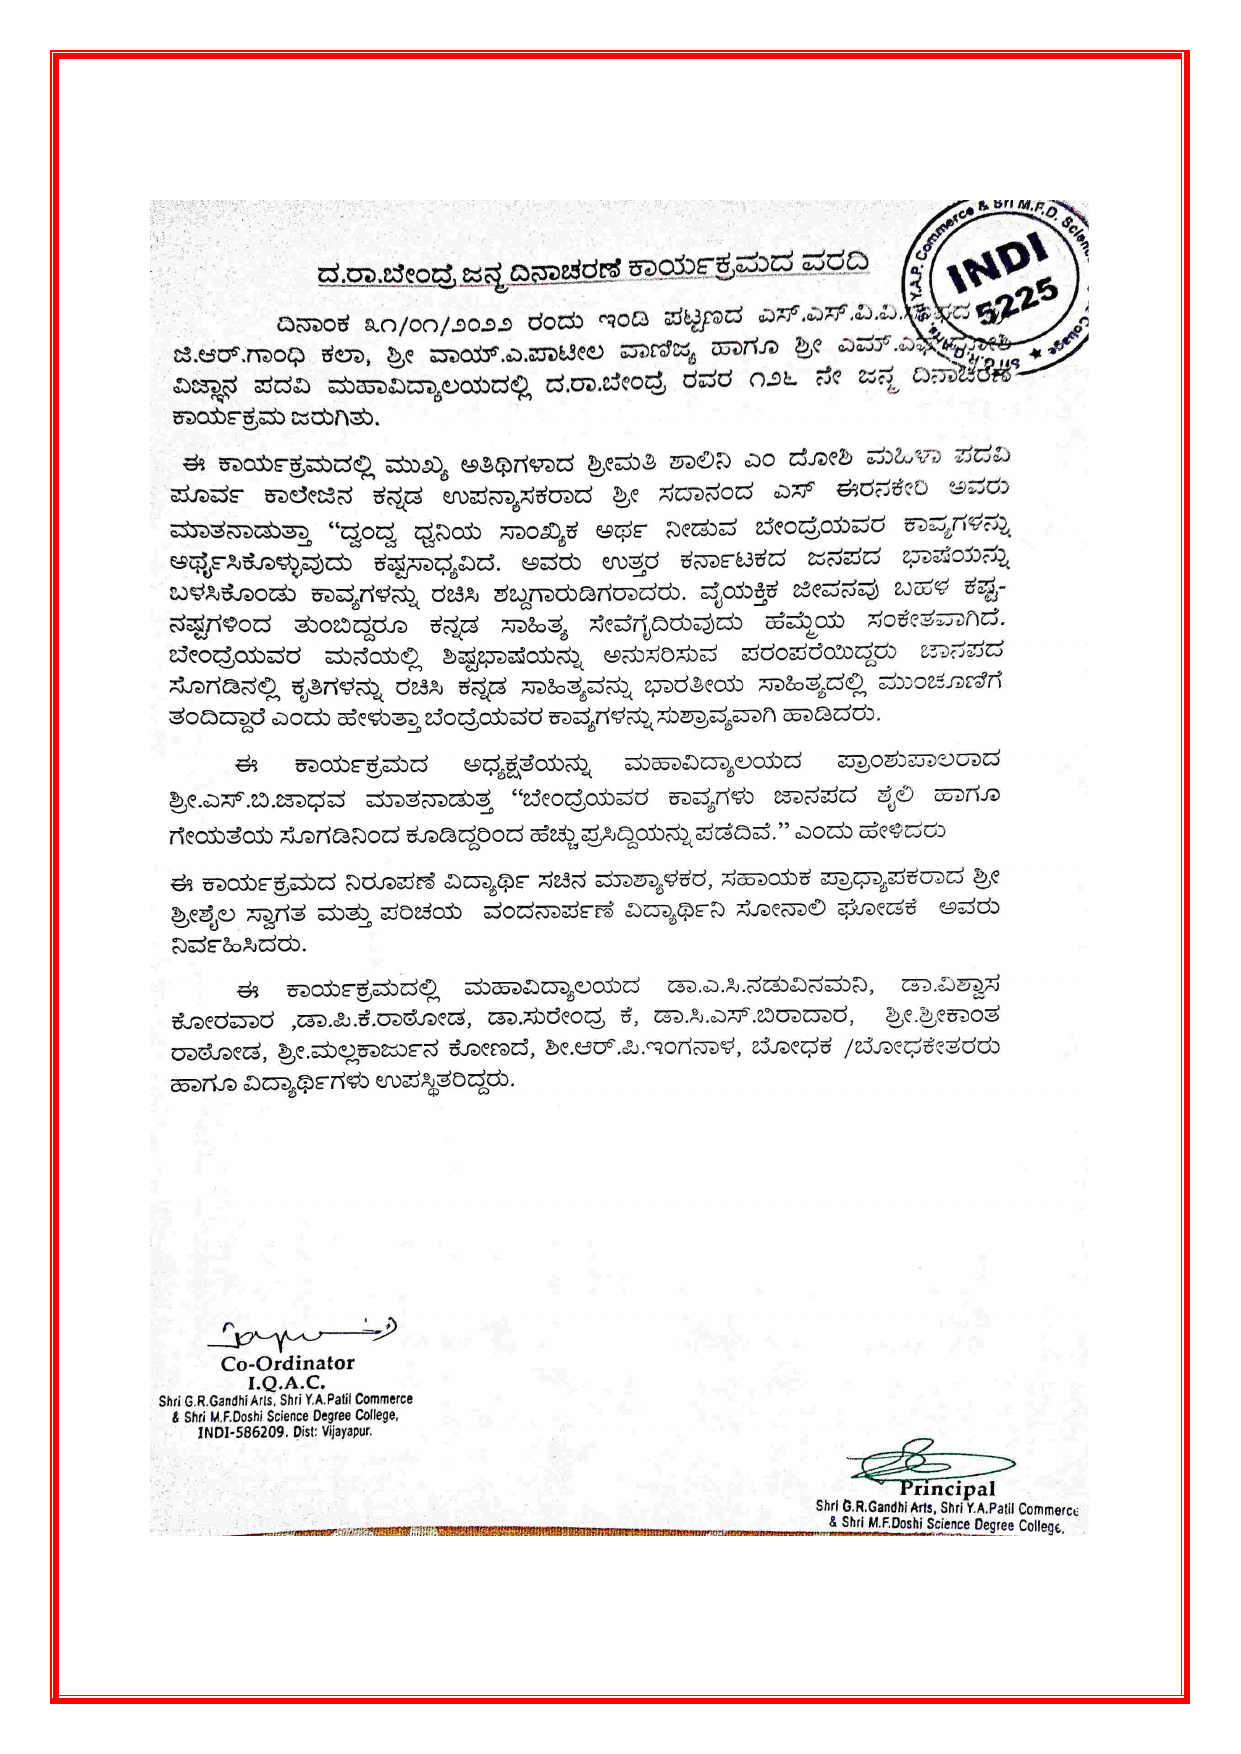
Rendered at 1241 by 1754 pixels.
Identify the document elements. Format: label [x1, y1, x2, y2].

picture [150, 200, 1089, 1536]
